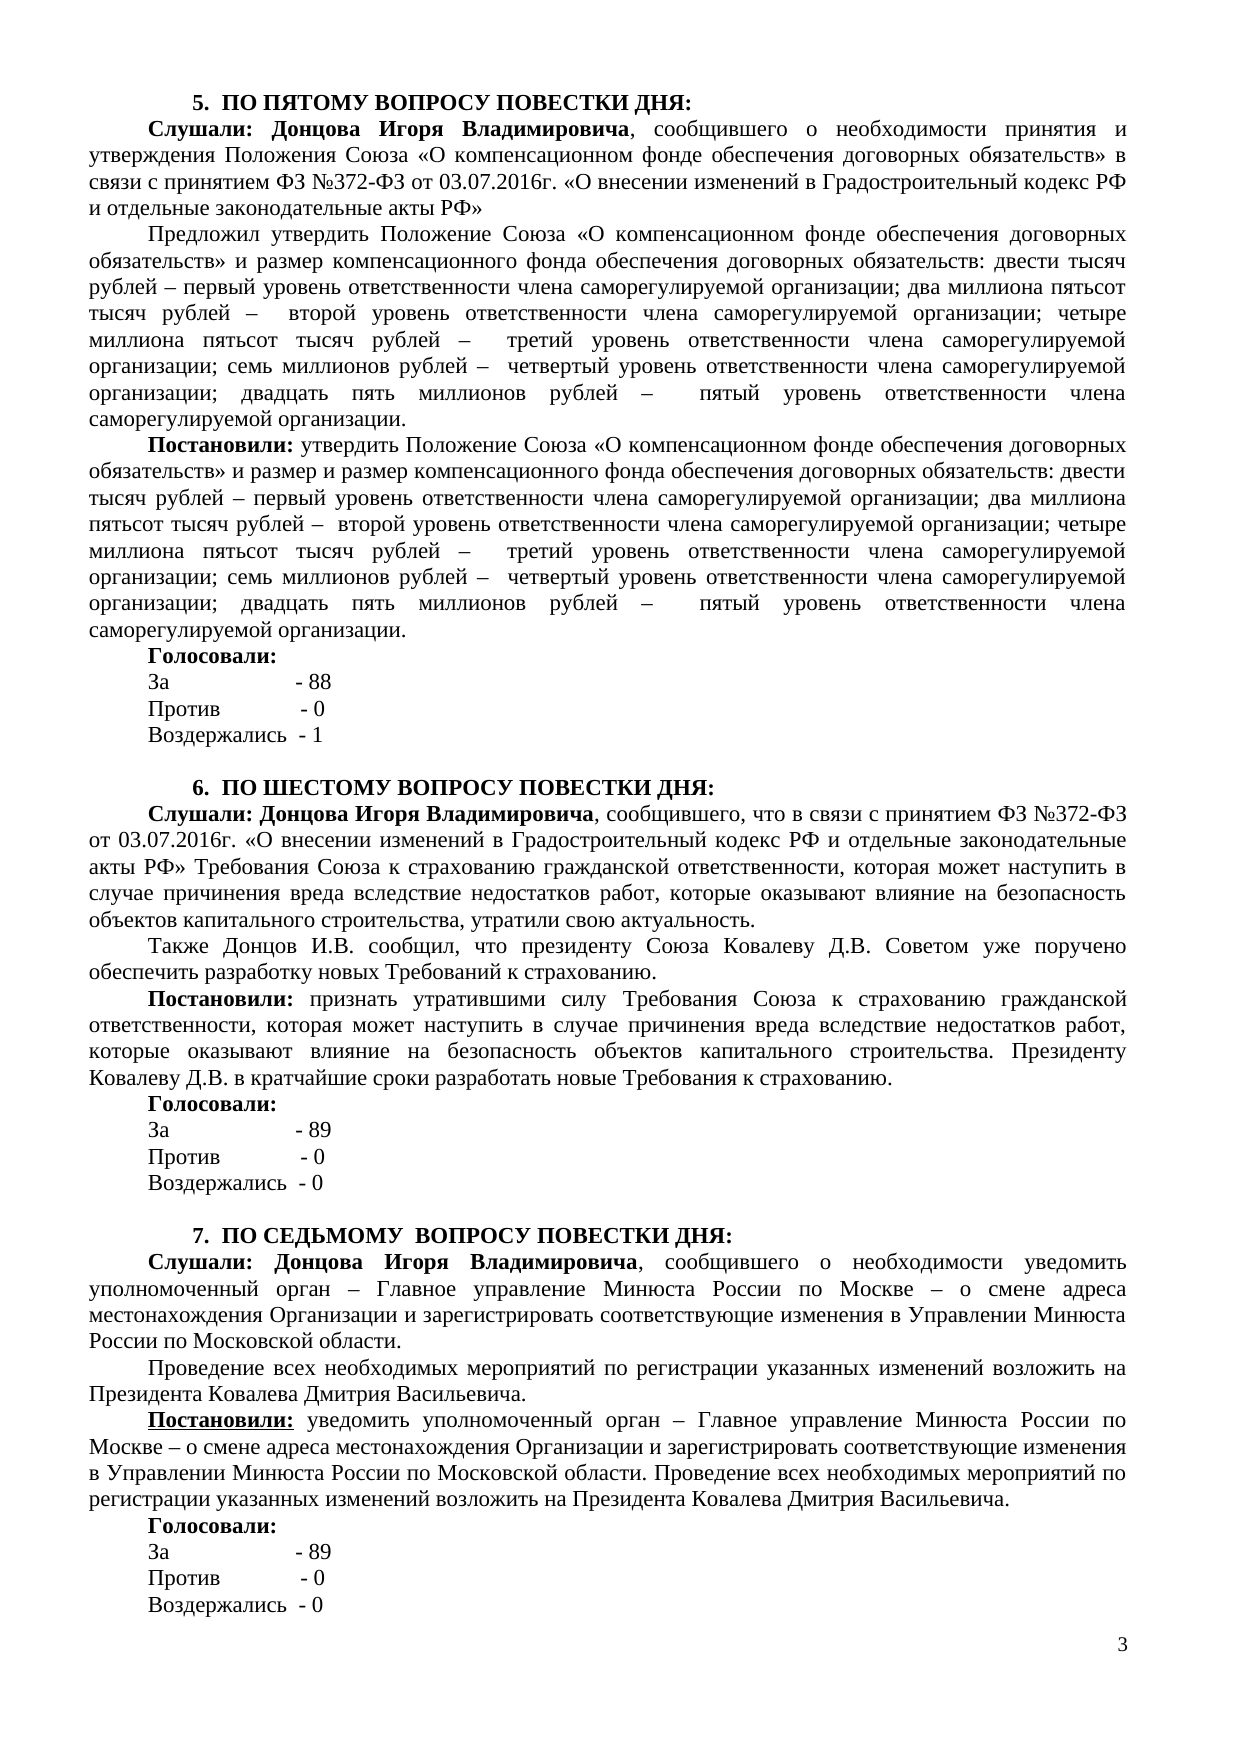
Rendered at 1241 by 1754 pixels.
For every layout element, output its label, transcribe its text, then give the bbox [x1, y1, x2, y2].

text Слушали: Донцова Игоря Владимировича, сообщившего, что в связи с принятием ФЗ №372-ФЗ от 03.07.2016г. «О внесении изменений в Градостроительный кодекс РФ и отдельные законодательные акты РФ» Требования Союза к страхованию гражданской ответственности, которая может наступить в случае причинения вреда вследствие недостатков работ, которые оказывают влияние на безопасность объектов капитального строительства, утратили свою актуальность. [89, 800, 1128, 932]
text 5. ПО ПЯТОМУ ВОПРОСУ ПОВЕСТКИ ДНЯ: [192, 89, 1128, 115]
text Голосовали: [89, 642, 1128, 668]
text 7. ПО СЕДЬМОМУ ВОПРОСУ ПОВЕСТКИ ДНЯ: [192, 1222, 1128, 1248]
text Предложил утвердить Положение Союза «О компенсационном фонде обеспечения договорных обязательств» и размер компенсационного фонда обеспечения договорных обязательств: двести тысяч рублей – первый уровень ответственности члена саморегулируемой организации; два миллиона пятьсот тысяч рублей – второй уровень ответственности члена саморегулируемой организации; четыре миллиона пятьсот тысяч рублей – третий уровень ответственности члена саморегулируемой организации; семь миллионов рублей – четвертый уровень ответственности члена саморегулируемой организации; двадцать пять миллионов рублей – пятый уровень ответственности члена саморегулируемой организации. [89, 220, 1128, 431]
text 6. ПО ШЕСТОМУ ВОПРОСУ ПОВЕСТКИ ДНЯ: [192, 774, 1128, 800]
text Против - 0 [89, 1564, 1128, 1591]
text За - 89 [89, 1538, 1128, 1564]
text Воздержались - 0 [89, 1169, 1128, 1196]
text Слушали: Донцова Игоря Владимировича, сообщившего о необходимости уведомить уполномоченный орган – Главное управление Минюста России по Москве – о смене адреса местонахождения Организации и зарегистрировать соответствующие изменения в Управлении Минюста России по Московской области. [89, 1248, 1128, 1354]
text Против - 0 [89, 695, 1128, 721]
text За - 89 [89, 1116, 1128, 1143]
text Голосовали: [89, 1512, 1128, 1538]
text Постановили: уведомить уполномоченный орган – Главное управление Минюста России по Москве – о смене адреса местонахождения Организации и зарегистрировать соответствующие изменения в Управлении Минюста России по Московской области. Проведение всех необходимых мероприятий по регистрации указанных изменений возложить на Президента Ковалева Дмитрия Васильевича. [89, 1406, 1128, 1512]
text Голосовали: [89, 1090, 1128, 1116]
text Воздержались - 0 [89, 1591, 1128, 1617]
text Воздержались - 1 [89, 721, 1128, 747]
text За - 88 [89, 668, 1128, 695]
text Против - 0 [89, 1143, 1128, 1169]
text Слушали: Донцова Игоря Владимировича, сообщившего о необходимости принятия и утверждения Положения Союза «О компенсационном фонде обеспечения договорных обязательств» в связи с принятием ФЗ №372-ФЗ от 03.07.2016г. «О внесении изменений в Градостроительный кодекс РФ и отдельные законодательные акты РФ» [89, 115, 1128, 220]
text Постановили: признать утратившими силу Требования Союза к страхованию гражданской ответственности, которая может наступить в случае причинения вреда вследствие недостатков работ, которые оказывают влияние на безопасность объектов капитального строительства. Президенту Ковалеву Д.В. в кратчайшие сроки разработать новые Требования к страхованию. [89, 985, 1128, 1090]
text Проведение всех необходимых мероприятий по регистрации указанных изменений возложить на Президента Ковалева Дмитрия Васильевича. [89, 1354, 1128, 1406]
text Постановили: утвердить Положение Союза «О компенсационном фонде обеспечения договорных обязательств» и размер и размер компенсационного фонда обеспечения договорных обязательств: двести тысяч рублей – первый уровень ответственности члена саморегулируемой организации; два миллиона пятьсот тысяч рублей – второй уровень ответственности члена саморегулируемой организации; четыре миллиона пятьсот тысяч рублей – третий уровень ответственности члена саморегулируемой организации; семь миллионов рублей – четвертый уровень ответственности члена саморегулируемой организации; двадцать пять миллионов рублей – пятый уровень ответственности члена саморегулируемой организации. [89, 431, 1128, 642]
text Также Донцов И.В. сообщил, что президенту Союза Ковалеву Д.В. Советом уже поручено обеспечить разработку новых Требований к страхованию. [89, 932, 1128, 985]
